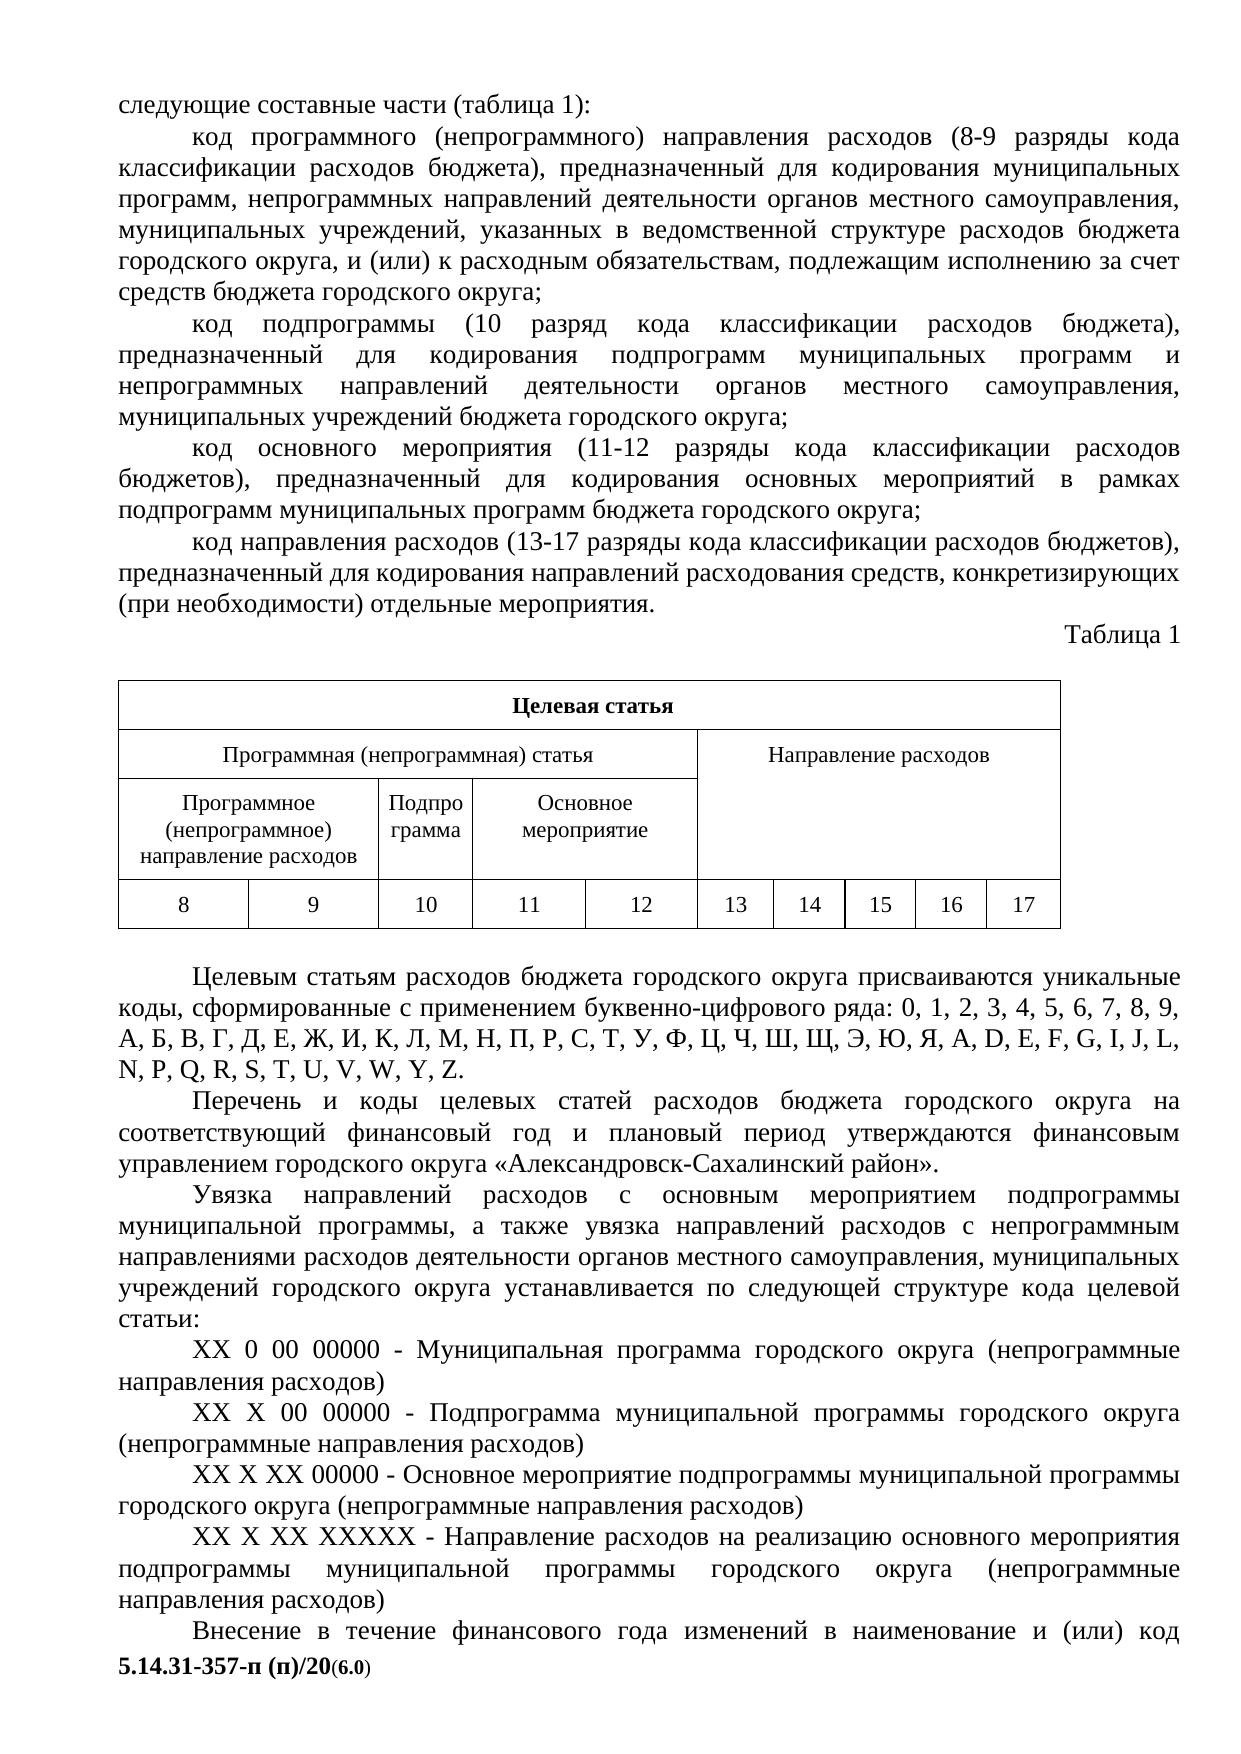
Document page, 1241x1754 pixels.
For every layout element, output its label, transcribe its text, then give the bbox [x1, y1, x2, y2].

table_cell 16 [916, 880, 986, 928]
table_cell Программное (непрограммное) направление расходов [119, 779, 378, 879]
text код программного (непрограммного) направления расходов (8-9 разряды кода классификации расходов бюджета), предназначенный для кодирования муниципальных программ, непрограммных направлений деятельности органов местного самоуправления, муниципальных учреждений, указанных в ведомственной структуре расходов бюджета городского округа, и (или) к расходным обязательствам, подлежащим исполнению за счет средств бюджета городского округа; [118, 120, 1181, 307]
text ХХ 0 00 00000 - Муниципальная программа городского округа (непрограммные направления расходов) [118, 1334, 1181, 1396]
text Целевым статьям расходов бюджета городского округа присваиваются уникальные коды, сформированные с применением буквенно-цифрового ряда: 0, 1, 2, 3, 4, 5, 6, 7, 8, 9, А, Б, В, Г, Д, Е, Ж, И, К, Л, М, Н, П, Р, С, Т, У, Ф, Ц, Ч, Ш, Щ, Э, Ю, Я, A, D, E, F, G, I, J, L, N, P, Q, R, S, T, U, V, W, Y, Z. [118, 960, 1181, 1084]
text код основного мероприятия (11-12 разряды кода классификации расходов бюджетов), предназначенный для кодирования основных мероприятий в рамках подпрограмм муниципальных программ бюджета городского округа; [118, 431, 1181, 525]
text Увязка направлений расходов с основным мероприятием подпрограммы муниципальной программы, а также увязка направлений расходов с непрограммным направлениями расходов деятельности органов местного самоуправления, муниципальных учреждений городского округа устанавливается по следующей структуре кода целевой статьи: [118, 1178, 1181, 1334]
text ХХ Х ХХ ХХХХХ - Направление расходов на реализацию основного мероприятия подпрограммы муниципальной программы городского округа (непрограммные направления расходов) [118, 1521, 1181, 1614]
text ХХ Х 00 00000 - Подпрограмма муниципальной программы городского округа (непрограммные направления расходов) [118, 1396, 1181, 1458]
table_cell Программная (непрограммная) статья [119, 730, 697, 778]
text Таблица 1 [118, 618, 1181, 649]
text Перечень и коды целевых статей расходов бюджета городского округа на соответствующий финансовый год и плановый период утверждаются финансовым управлением городского округа «Александровск-Сахалинский район». [118, 1084, 1181, 1178]
table_cell 11 [473, 880, 585, 928]
table_cell Направление расходов [698, 730, 1060, 879]
table_cell 15 [846, 880, 915, 928]
table_cell 12 [586, 880, 697, 928]
text код направления расходов (13-17 разряды кода классификации расходов бюджетов), предназначенный для кодирования направлений расходования средств, конкретизирующих (при необходимости) отдельные мероприятия. [118, 525, 1181, 618]
table_cell 13 [698, 880, 773, 928]
table_cell 8 [119, 880, 248, 928]
table_header Целевая статья [119, 681, 1060, 729]
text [118, 1614, 1181, 1645]
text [118, 89, 1181, 120]
table_cell 14 [774, 880, 844, 928]
table_cell 10 [379, 880, 472, 928]
table_cell 9 [249, 880, 378, 928]
table_cell 17 [987, 880, 1060, 928]
text код подпрограммы (10 разряд кода классификации расходов бюджета), предназначенный для кодирования подпрограмм муниципальных программ и непрограммных направлений деятельности органов местного самоуправления, муниципальных учреждений бюджета городского округа; [118, 307, 1181, 431]
table_cell Подпрограмма [379, 779, 472, 879]
table_cell Основное мероприятие [473, 779, 697, 879]
text ХХ Х ХХ 00000 - Основное мероприятие подпрограммы муниципальной программы городского округа (непрограммные направления расходов) [118, 1458, 1181, 1521]
